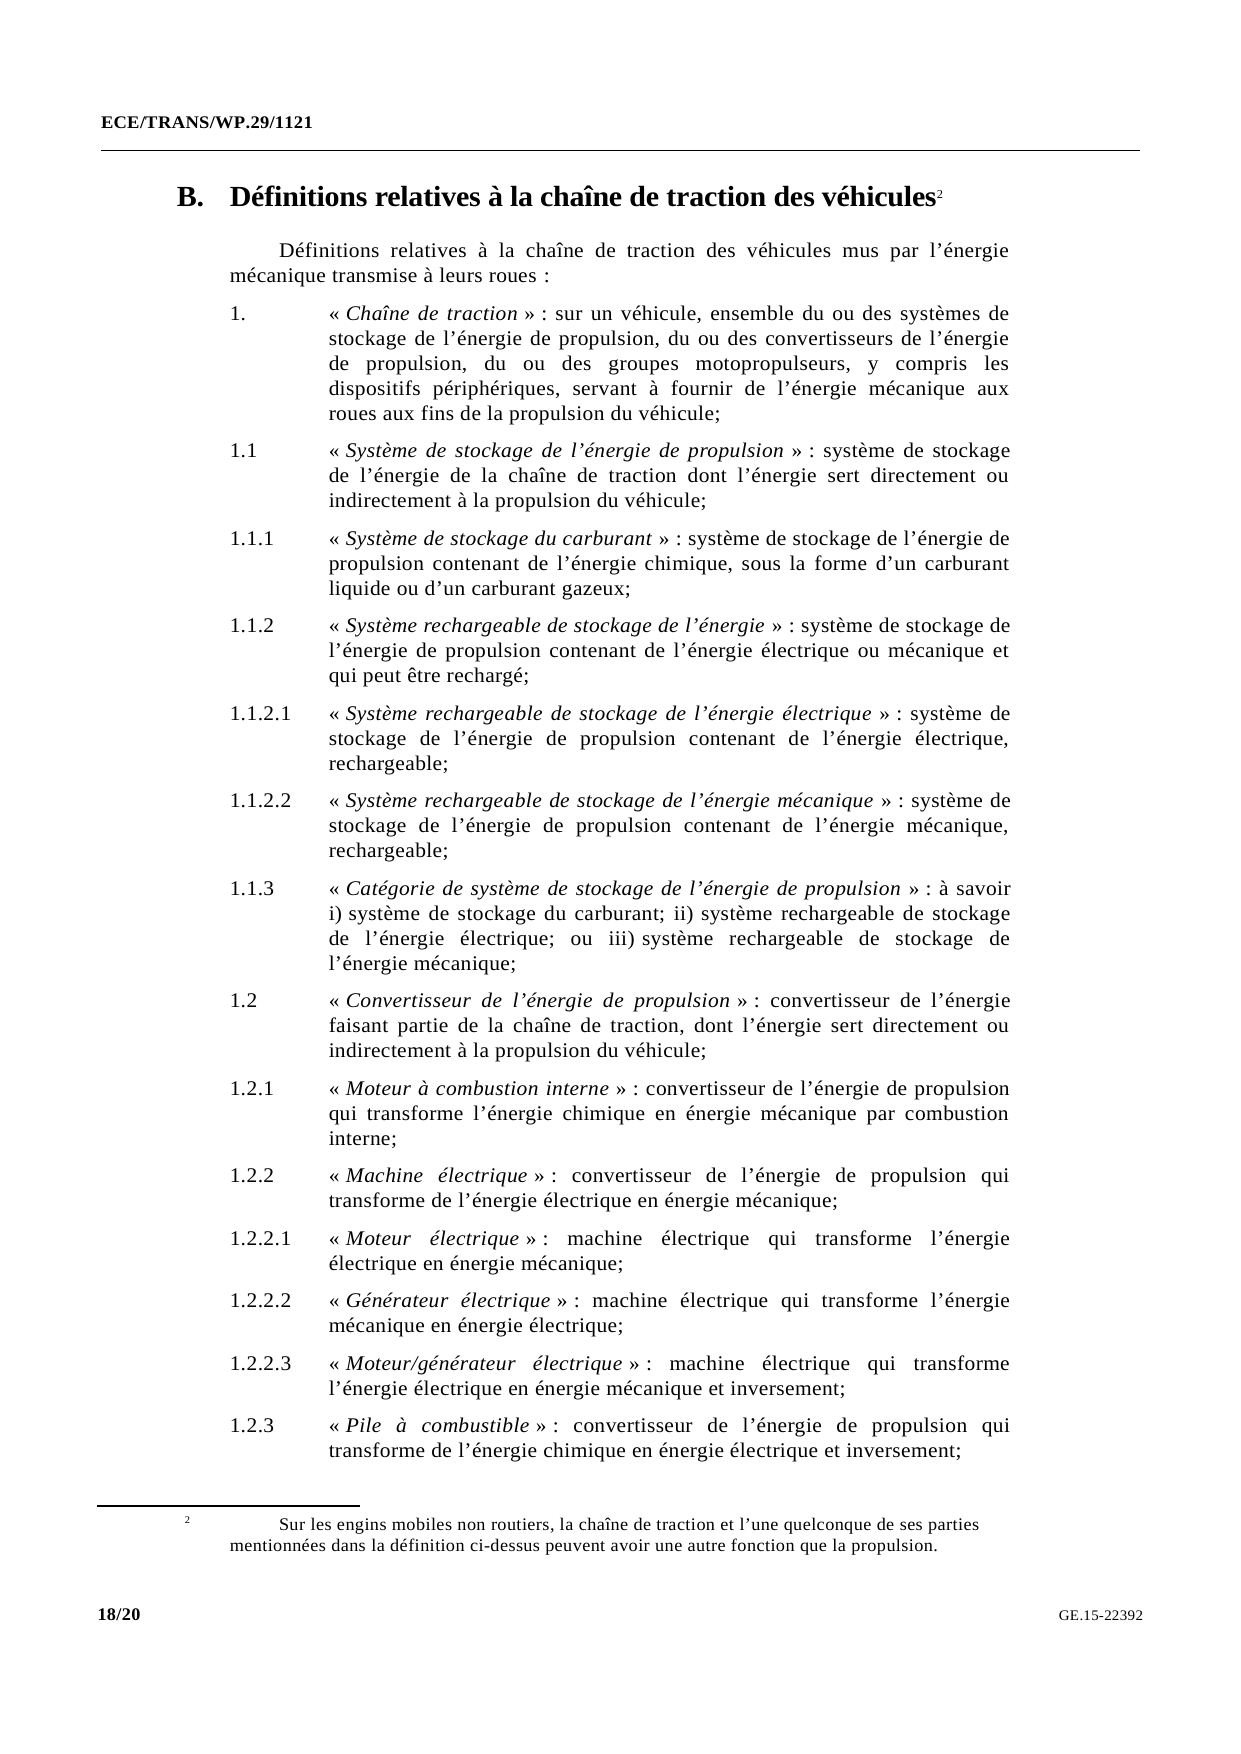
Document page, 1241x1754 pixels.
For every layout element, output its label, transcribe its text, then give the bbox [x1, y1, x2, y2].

text 1.1.3 « Catégorie de système de stockage de l’énergie de propulsion » : à savoir i) système de stockage du carburant; ii) système rechargeable de stockage de l’énergie électrique; ou iii) système rechargeable de stockage de l’énergie mécanique; [229, 875, 1011, 975]
text 1.1 « Système de stockage de l’énergie de propulsion » : système de stockage de l’énergie de la chaîne de traction dont l’énergie sert directement ou indirectement à la propulsion du véhicule; [229, 438, 1011, 513]
text 1.1.1 « Système de stockage du carburant » : système de stockage de l’énergie de propulsion contenant de l’énergie chimique, sous la forme d’un carburant liquide ou d’un carburant gazeux; [229, 525, 1011, 600]
text 1.1.2.2 « Système rechargeable de stockage de l’énergie mécanique » : système de stockage de l’énergie de propulsion contenant de l’énergie mécanique, rechargeable; [229, 788, 1011, 863]
text 1.2 « Convertisseur de l’énergie de propulsion » : convertisseur de l’énergie faisant partie de la chaîne de traction, dont l’énergie sert directement ou indirectement à la propulsion du véhicule; [229, 988, 1011, 1063]
text Définitions relatives à la chaîne de traction des véhicules mus par l’énergie mécanique transmise à leurs roues : [229, 238, 1011, 288]
text 1.2.2.3 « Moteur/générateur électrique » : machine électrique qui transforme l’énergie électrique en énergie mécanique et inversement; [229, 1350, 1011, 1400]
text 1.2.1 « Moteur à combustion interne » : convertisseur de l’énergie de propulsion qui transforme l’énergie chimique en énergie mécanique par combustion interne; [229, 1075, 1011, 1150]
text 1.2.3 « Pile à combustible » : convertisseur de l’énergie de propulsion qui transforme de l’énergie chimique en énergie électrique et inversement; [229, 1413, 1011, 1463]
text 1.1.2 « Système rechargeable de stockage de l’énergie » : système de stockage de l’énergie de propulsion contenant de l’énergie électrique ou mécanique et qui peut être rechargé; [229, 613, 1011, 688]
text B. Définitions relatives à la chaîne de traction des véhicules [97, 181, 1011, 213]
text 1.2.2 « Machine électrique » : convertisseur de l’énergie de propulsion qui transforme de l’énergie électrique en énergie mécanique; [229, 1163, 1011, 1213]
text 1.2.2.2 « Générateur électrique » : machine électrique qui transforme l’énergie mécanique en énergie électrique; [229, 1288, 1011, 1338]
text 1.1.2.1 « Système rechargeable de stockage de l’énergie électrique » : système de stockage de l’énergie de propulsion contenant de l’énergie électrique, rechargeable; [229, 700, 1011, 775]
text 1. « Chaîne de traction » : sur un véhicule, ensemble du ou des systèmes de stockage de l’énergie de propulsion, du ou des convertisseurs de l’énergie de propulsion, du ou des groupes motopropulseurs, y compris les dispositifs périphériques, servant à fournir de l’énergie mécanique aux roues aux fins de la propulsion du véhicule; [229, 300, 1011, 425]
text 1.2.2.1 « Moteur électrique » : machine électrique qui transforme l’énergie électrique en énergie mécanique; [229, 1225, 1011, 1275]
